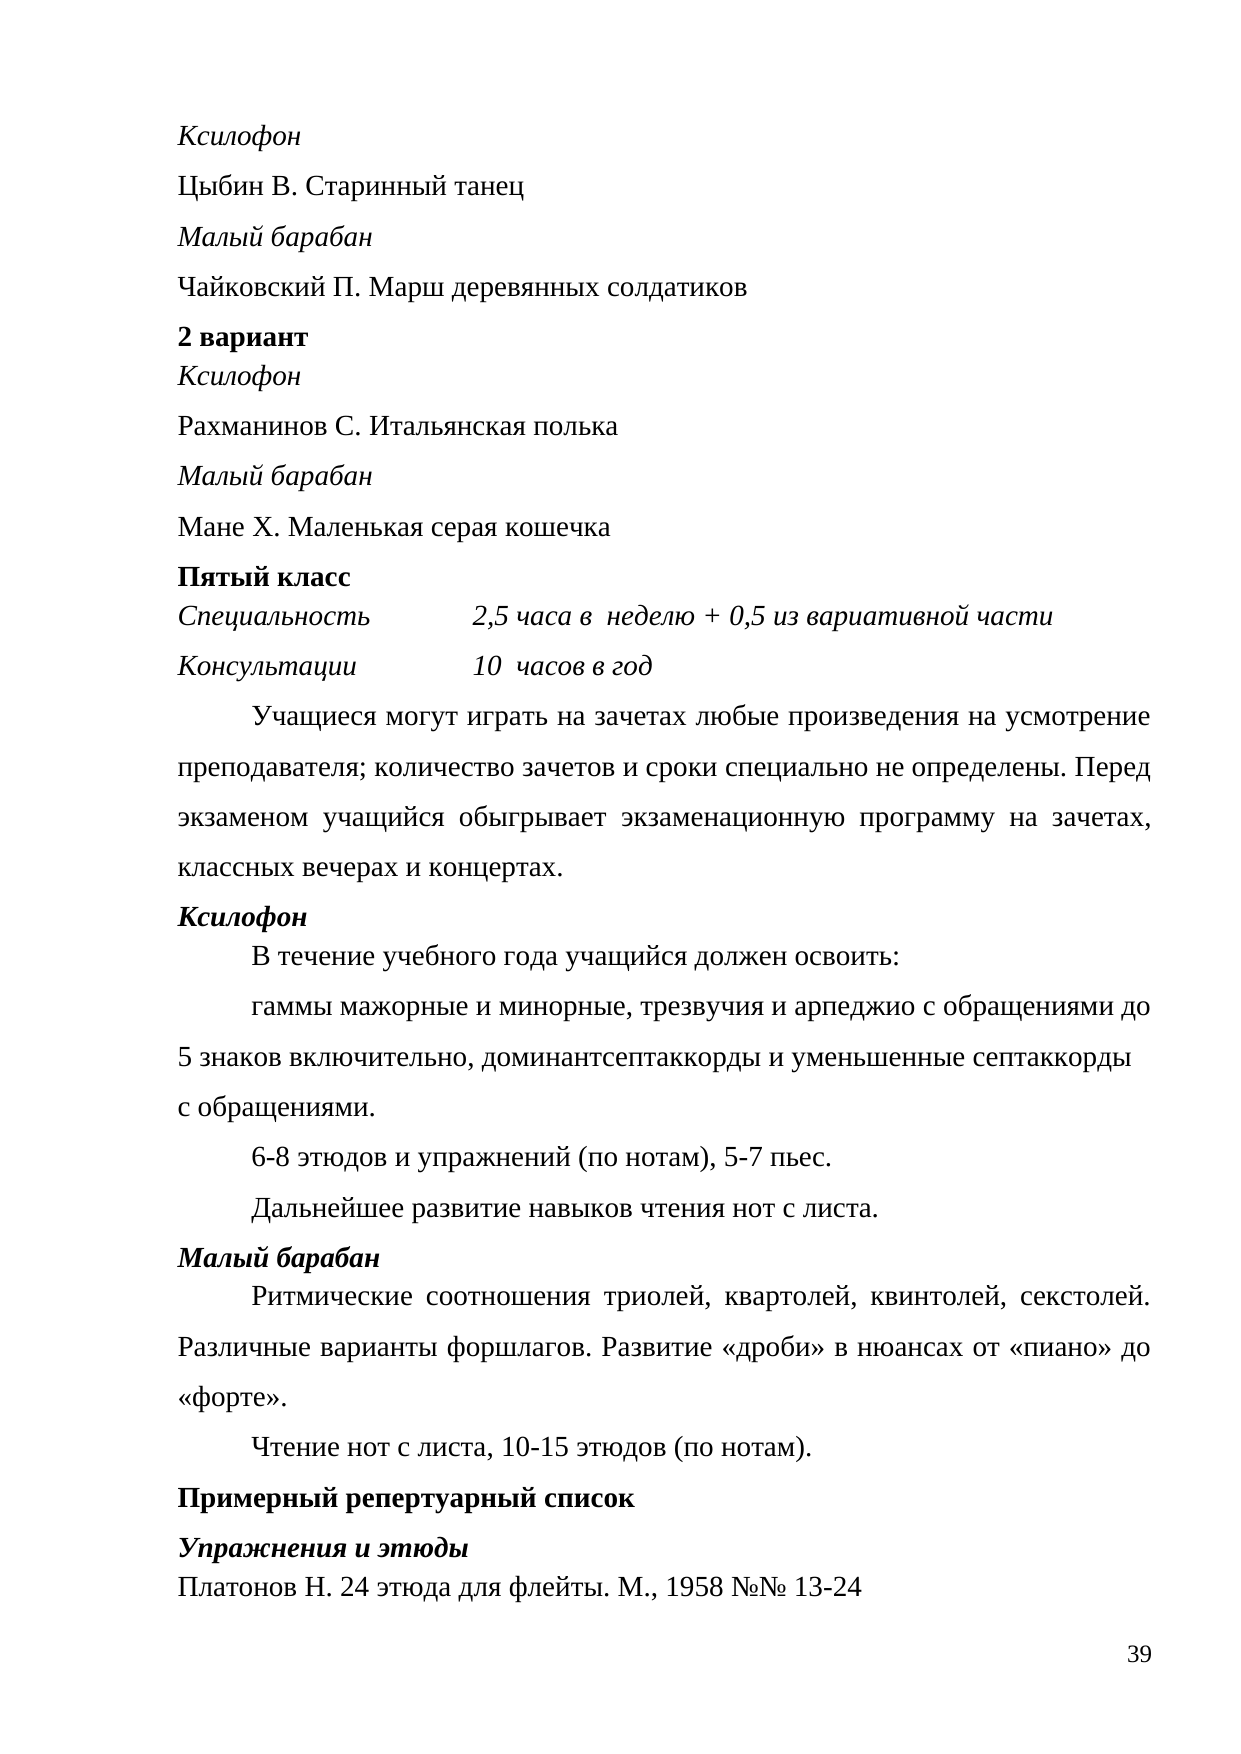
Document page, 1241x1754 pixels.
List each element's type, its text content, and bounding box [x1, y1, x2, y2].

text Малый барабан [177, 458, 1152, 492]
text Малый барабан [177, 1240, 1152, 1273]
text Чайковский П. Марш деревянных солдатиков [177, 269, 1152, 303]
text Учащиеся могут играть на зачетах любые произведения на усмотрение преподавателя; количество зачетов и сроки специально не определены. Перед экзаменом учащийся обыгрывает экзаменационную программу на зачетах, классных вечерах и концертах. [177, 698, 1152, 883]
text Консультации 10 часов в год [177, 648, 1152, 682]
text Чтение нот с листа, 10-15 этюдов (по нотам). [177, 1429, 1152, 1463]
text Специальность 2,5 часа в неделю + 0,5 из вариативной части [177, 598, 1152, 631]
text Ритмические соотношения триолей, квартолей, квинтолей, секстолей. Различные варианты форшлагов. Развитие «дроби» в нюансах от «пиано» до «форте». [177, 1278, 1152, 1413]
text 2 вариант [177, 319, 1152, 353]
text Цыбин В. Старинный танец [177, 168, 1152, 202]
text Ксилофон [177, 358, 1152, 391]
text Малый барабан [177, 219, 1152, 252]
text 6-8 этюдов и упражнений (по нотам), 5-7 пьес. [177, 1139, 1152, 1173]
text Примерный репертуарный список [177, 1480, 1152, 1513]
text Рахманинов С. Итальянская полька [177, 408, 1152, 442]
text Упражнения и этюды [177, 1530, 1152, 1564]
text Ксилофон [177, 118, 1152, 152]
text Дальнейшее развитие навыков чтения нот с листа. [177, 1190, 1152, 1223]
text Платонов Н. 24 этюда для флейты. М., 1958 №№ 13-24 [177, 1569, 1152, 1602]
text В течение учебного года учащийся должен освоить: [177, 938, 1152, 972]
text гаммы мажорные и минорные, трезвучия и арпеджио с обращениями до 5 знаков включительно, доминантсептаккорды и уменьшенные септаккорды с обращениями. [177, 988, 1152, 1123]
text Мане Х. Маленькая серая кошечка [177, 509, 1152, 542]
text Ксилофон [177, 899, 1152, 933]
text Пятый класс [177, 559, 1152, 593]
